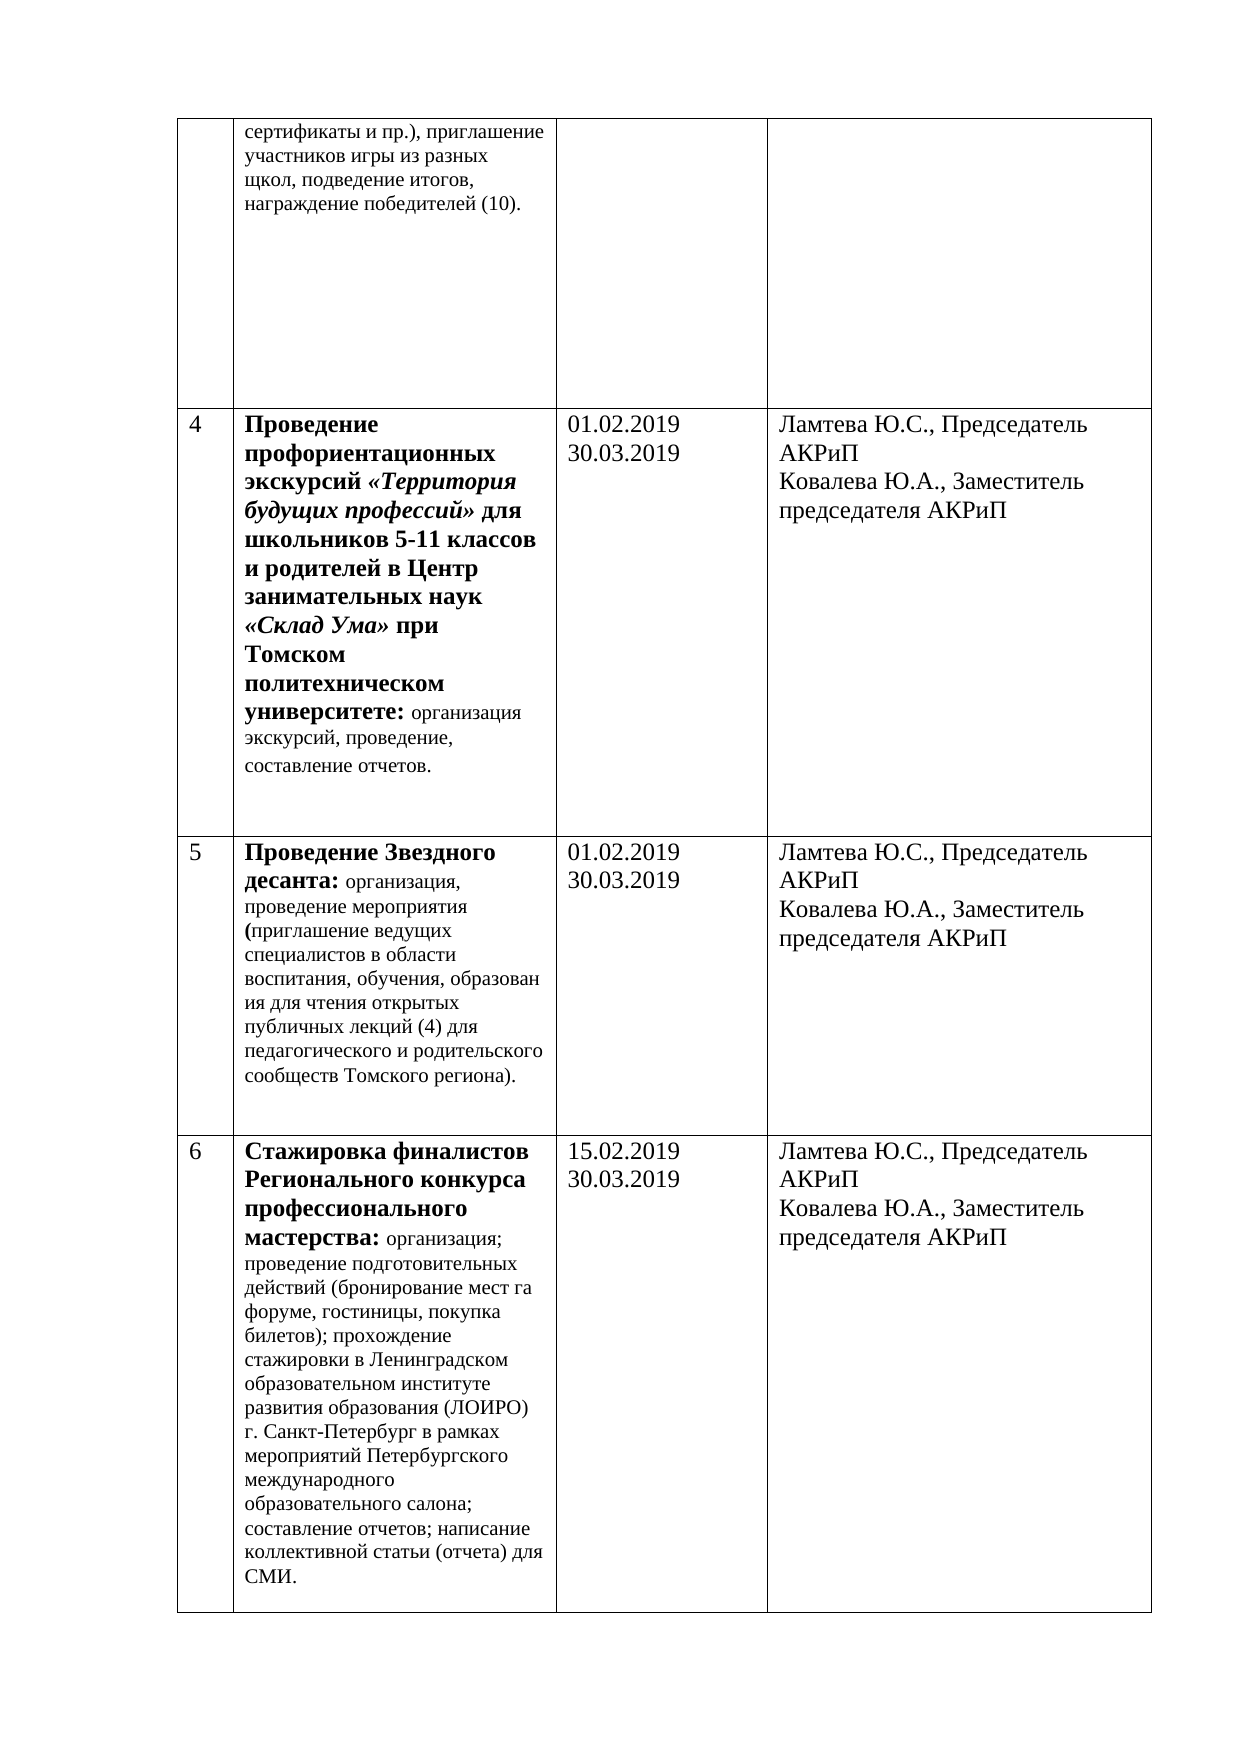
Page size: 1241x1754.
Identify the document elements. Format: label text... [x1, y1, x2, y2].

table_cell 6 [178, 1136, 233, 1612]
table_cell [768, 1136, 1151, 1612]
table_cell Ламтева Ю.С., Председатель АКРиП Ковалева Ю.А., Заместитель председателя АКРиП [768, 409, 1151, 836]
table_cell 3 [178, 119, 233, 408]
table_cell Ламтева Ю.С., Председатель АКРиП Ковалева Ю.А., Заместитель председателя АКРиП [768, 837, 1151, 1135]
table_cell Проведение Звездного десанта: организация, проведение мероприятия (приглашение ведущих специалистов в области воспитания, обучения, образования для чтения открытых публичных лекций (4) для педагогического и родительского сообществ Томского региона). [234, 837, 556, 1135]
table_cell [557, 1136, 767, 1612]
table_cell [557, 119, 767, 408]
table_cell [768, 119, 1151, 408]
table_cell Проведение профориентационных экскурсий «Территория будущих профессий» для школьников 5-11 классов и родителей в Центр занимательных наук «Склад Ума» при Томском политехническом университете: организация экскурсий, проведение, составление отчетов. [234, 409, 556, 836]
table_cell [234, 119, 556, 408]
table_cell 4 [178, 409, 233, 836]
table_cell 5 [178, 837, 233, 1135]
table_cell 01.02.2019 30.03.2019 [557, 409, 767, 836]
table_cell 01.02.2019 30.03.2019 [557, 837, 767, 1135]
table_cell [234, 1136, 556, 1612]
